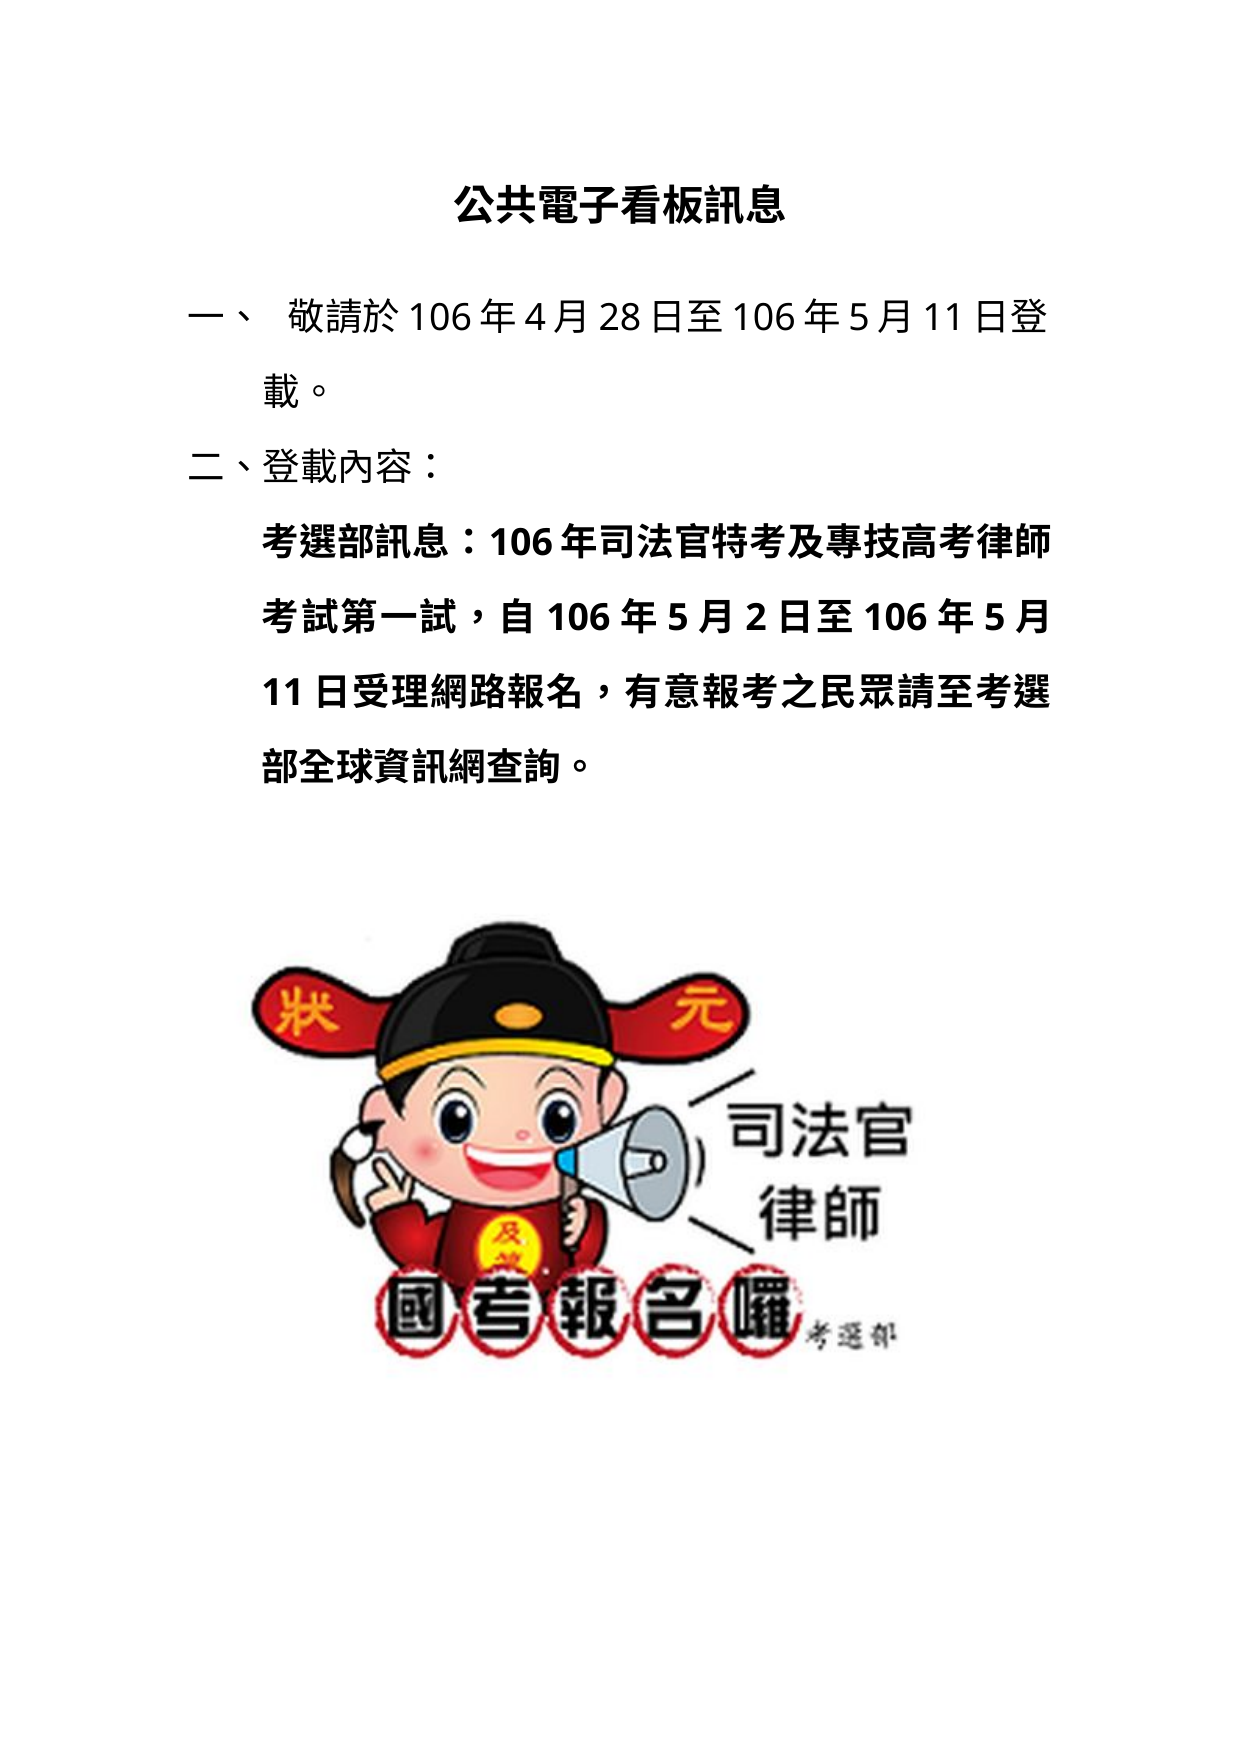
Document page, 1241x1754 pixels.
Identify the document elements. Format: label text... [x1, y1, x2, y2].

text 公共電子看板訊息 [187, 164, 1053, 239]
text 考選部訊息：106年司法官特考及專技高考律師考試第一試，自106年5月2日至106年5月11日受理網路報名，有意報考之民眾請至考選部全球資訊網查詢。 [261, 502, 1053, 802]
text 二、登載內容： [187, 427, 1053, 502]
picture [187, 877, 969, 1434]
list 敬請於106年4月28日至106年5月11日登載。 [187, 277, 1053, 427]
